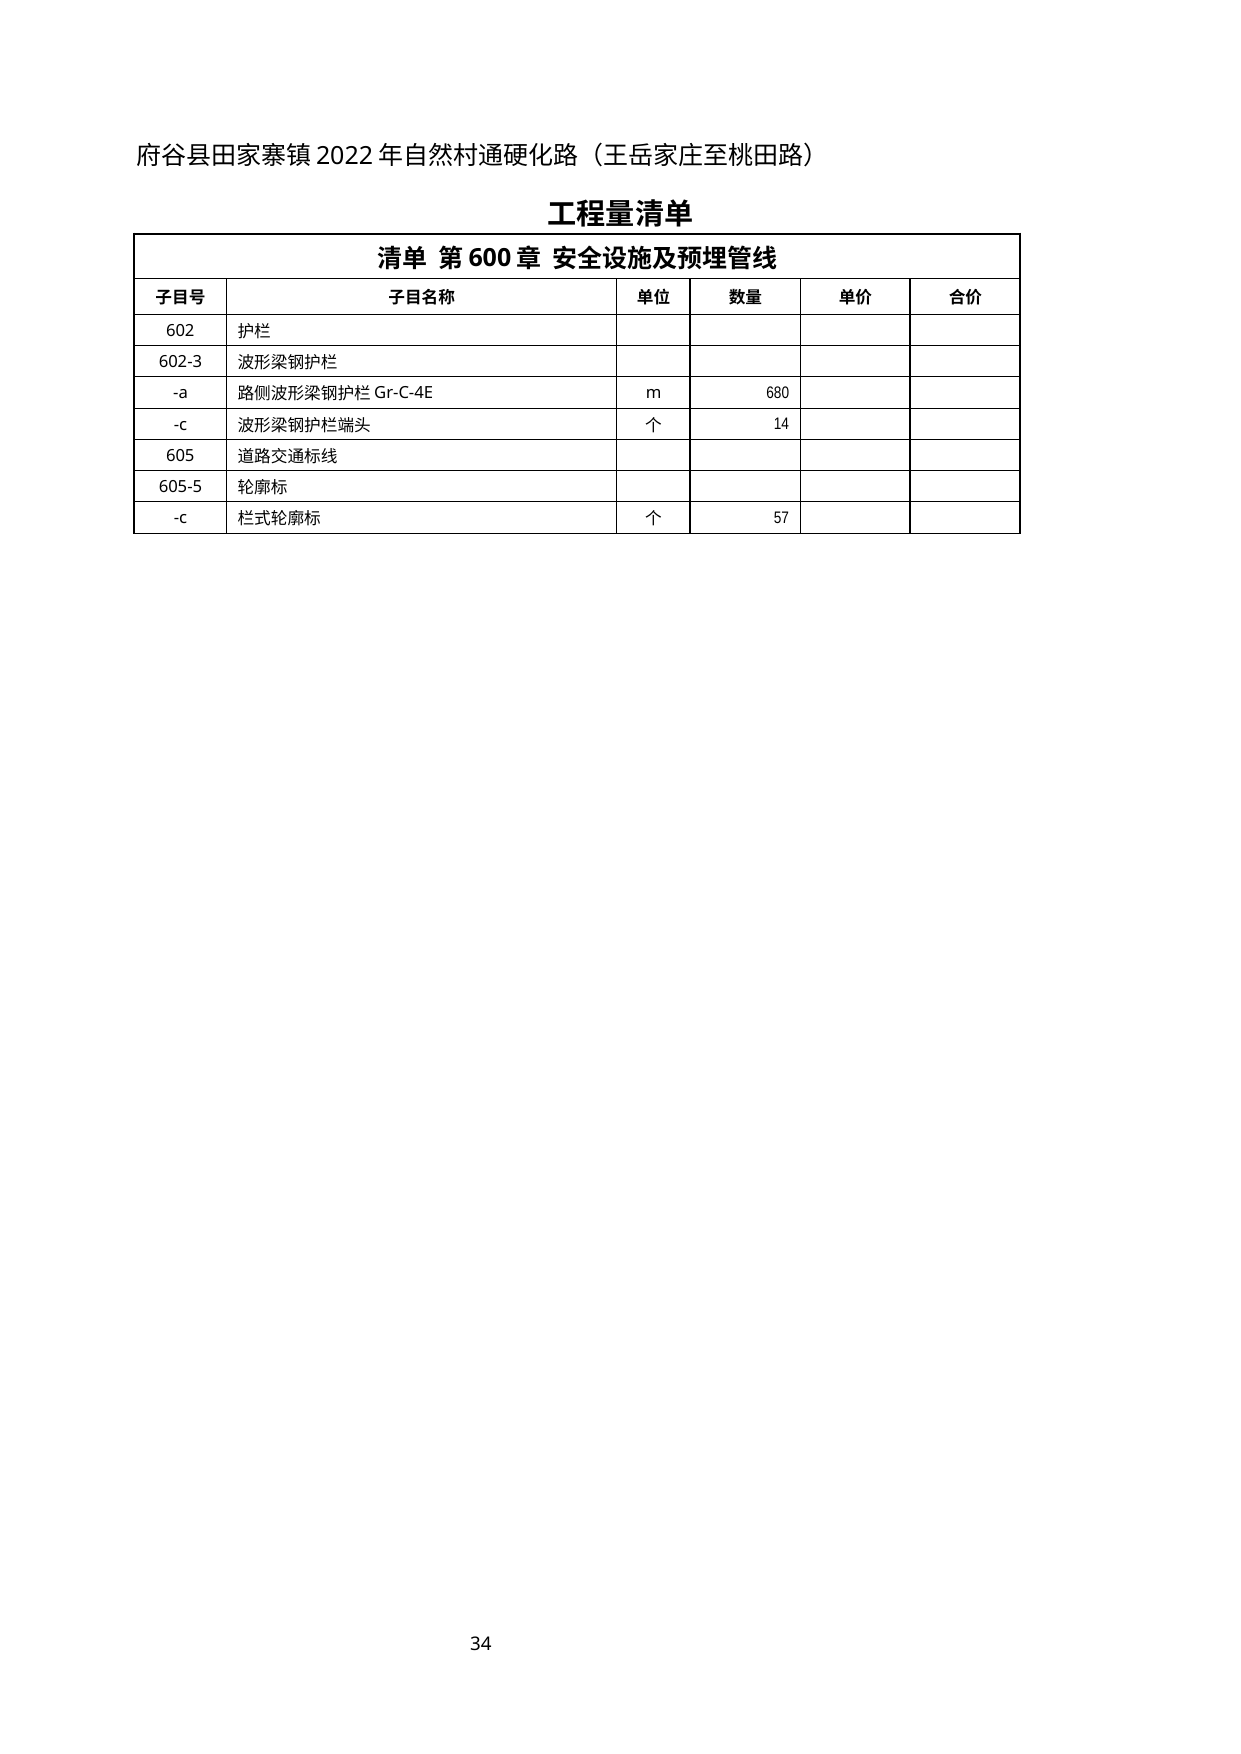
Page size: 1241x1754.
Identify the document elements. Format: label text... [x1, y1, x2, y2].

table_cell 680 [691, 377, 800, 407]
table_cell [801, 315, 909, 345]
table_cell 子目名称 [227, 279, 616, 314]
table_cell -c [135, 409, 226, 439]
table_cell 子目号 [135, 279, 226, 314]
table_cell 轮廓标 [227, 471, 616, 501]
table_cell 合价 [911, 279, 1019, 314]
table_cell 605-5 [135, 471, 226, 501]
table_cell [617, 440, 689, 470]
table_cell 单位 [617, 279, 689, 314]
table_cell [801, 471, 909, 501]
table_cell [911, 471, 1019, 501]
table_cell 波形梁钢护栏 [227, 346, 616, 376]
table_cell [691, 346, 800, 376]
table_cell 57 [691, 502, 800, 532]
table_cell [911, 377, 1019, 407]
table_cell [691, 315, 800, 345]
table_cell [801, 440, 909, 470]
table_cell [911, 315, 1019, 345]
table_cell m [617, 377, 689, 407]
table_cell [911, 346, 1019, 376]
table_cell [801, 409, 909, 439]
table_cell [691, 440, 800, 470]
table_cell [691, 471, 800, 501]
table_cell [801, 502, 909, 532]
table_cell -c [135, 502, 226, 532]
table_cell 605 [135, 440, 226, 470]
table_cell 护栏 [227, 315, 616, 345]
list 府谷县田家寨镇2022年自然村通硬化路（王岳家庄至桃田路） [136, 136, 1104, 172]
table_cell 道路交通标线 [227, 440, 616, 470]
table_cell [617, 346, 689, 376]
table_cell 个 [617, 502, 689, 532]
table_cell 单价 [801, 279, 909, 314]
table_cell 路侧波形梁钢护栏Gr-C-4E [227, 377, 616, 407]
table_cell 14 [691, 409, 800, 439]
table_cell 栏式轮廓标 [227, 502, 616, 532]
table_cell [911, 440, 1019, 470]
table_cell [911, 409, 1019, 439]
table_cell [801, 346, 909, 376]
table_cell [801, 377, 909, 407]
table_cell 602-3 [135, 346, 226, 376]
table_cell 波形梁钢护栏端头 [227, 409, 616, 439]
table_cell 数量 [691, 279, 800, 314]
table_cell [617, 315, 689, 345]
table_cell [911, 502, 1019, 532]
text 工程量清单 [136, 190, 1104, 232]
table_cell -a [135, 377, 226, 407]
table_cell [617, 471, 689, 501]
table_cell 602 [135, 315, 226, 345]
table_cell 个 [617, 409, 689, 439]
table_header 清单 第600章 安全设施及预埋管线 [135, 235, 1019, 278]
